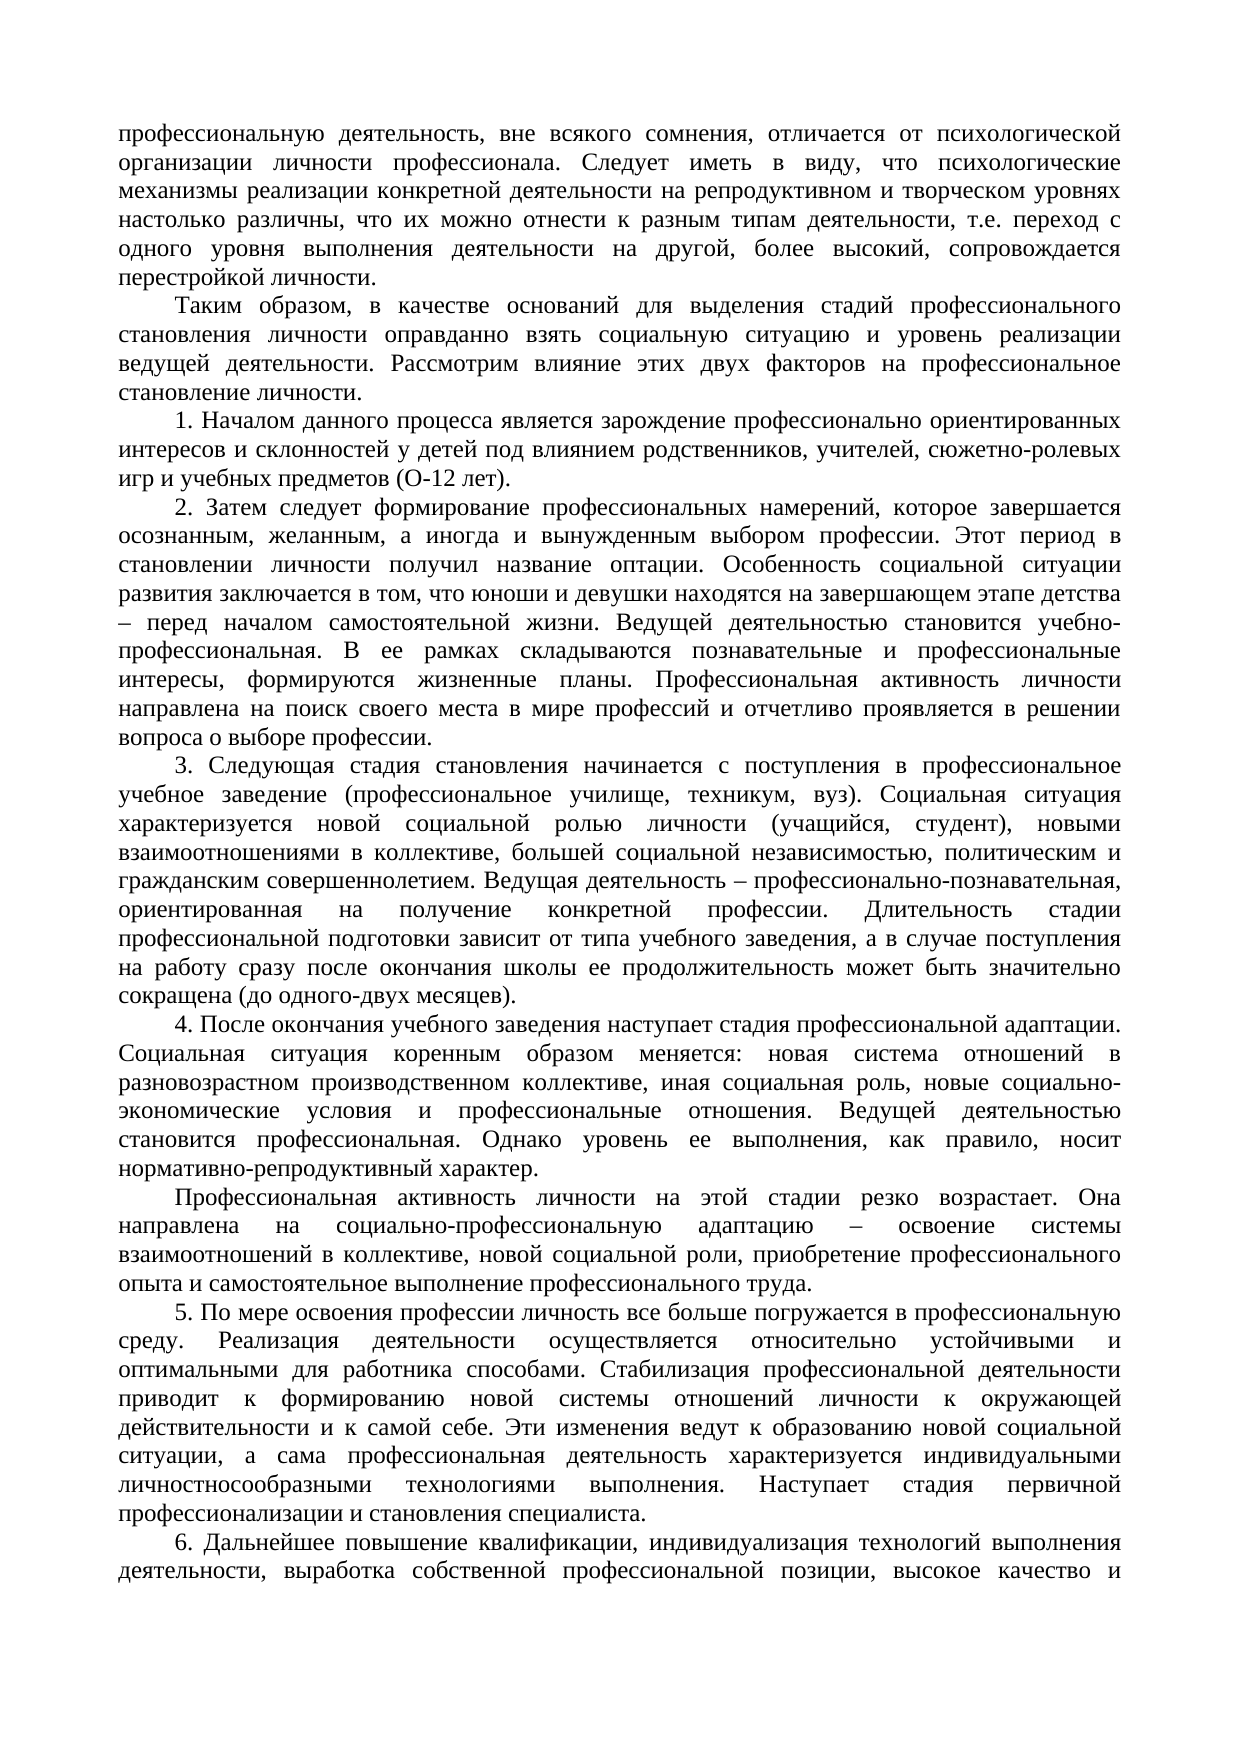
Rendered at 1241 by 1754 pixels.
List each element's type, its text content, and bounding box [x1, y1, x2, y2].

text Таким образом, в качестве оснований для выделения стадий профессионального становления личности оправданно взять социальную ситуацию и уровень реализации ведущей деятельности. Рассмотрим влияние этих двух факторов на профессиональное становление личности. [118, 291, 1122, 406]
text 3. Следующая стадия становления начинается с поступления в профессиональное учебное заведение (профессиональное училище, техникум, вуз). Социальная ситуация характеризуется новой социальной ролью личности (учащийся, студент), новыми взаимоотношениями в коллективе, большей социальной независимостью, политическим и гражданским совершеннолетием. Ведущая деятельность – профессионально-познавательная, ориентированная на получение конкретной профессии. Длительность стадии профессиональной подготовки зависит от типа учебного заведения, а в случае поступления на работу сразу после окончания школы ее продолжительность может быть значительно сокращена (до одного-двух месяцев). [118, 751, 1122, 1009]
text 2. Затем следует формирование профессиональных намерений, которое завершается осознанным, желанным, а иногда и вынужденным выбором профессии. Этот период в становлении личности получил название оптации. Особенность социальной ситуации развития заключается в том, что юноши и девушки находятся на завершающем этапе детства – перед началом самостоятельной жизни. Ведущей деятельностью становится учебно-профессиональная. В ее рамках складываются познавательные и профессиональные интересы, формируются жизненные планы. Профессиональная активность личности направлена на поиск своего места в мире профессий и отчетливо проявляется в решении вопроса о выборе профессии. [118, 492, 1122, 751]
text 5. По мере освоения профессии личность все больше погружается в профессиональную среду. Реализация деятельности осуществляется относительно устойчивыми и оптимальными для работника способами. Стабилизация профессиональной деятельности приводит к формированию новой системы отношений личности к окружающей действительности и к самой себе. Эти изменения ведут к образованию новой социальной ситуации, а сама профессиональная деятельность характеризуется индивидуальными личностносообразными технологиями выполнения. Наступает стадия первичной профессионализации и становления специалиста. [118, 1297, 1122, 1527]
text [118, 118, 1122, 291]
text 1. Началом данного процесса является зарождение профессионально ориентированных интересов и склонностей у детей под влиянием родственников, учителей, сюжетно-ролевых игр и учебных предметов (О-12 лет). [118, 406, 1122, 492]
text Профессиональная активность личности на этой стадии резко возрастает. Она направлена на социально-профессиональную адаптацию – освоение системы взаимоотношений в коллективе, новой социальной роли, приобретение профессионального опыта и самостоятельное выполнение профессионального труда. [118, 1182, 1122, 1297]
text 4. После окончания учебного заведения наступает стадия профессиональной адаптации. Социальная ситуация коренным образом меняется: новая система отношений в разновозрастном производственном коллективе, иная социальная роль, новые социально-экономические условия и профессиональные отношения. Ведущей деятельностью становится профессиональная. Однако уровень ее выполнения, как правило, носит нормативно-репродуктивный характер. [118, 1009, 1122, 1182]
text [118, 1527, 1122, 1584]
